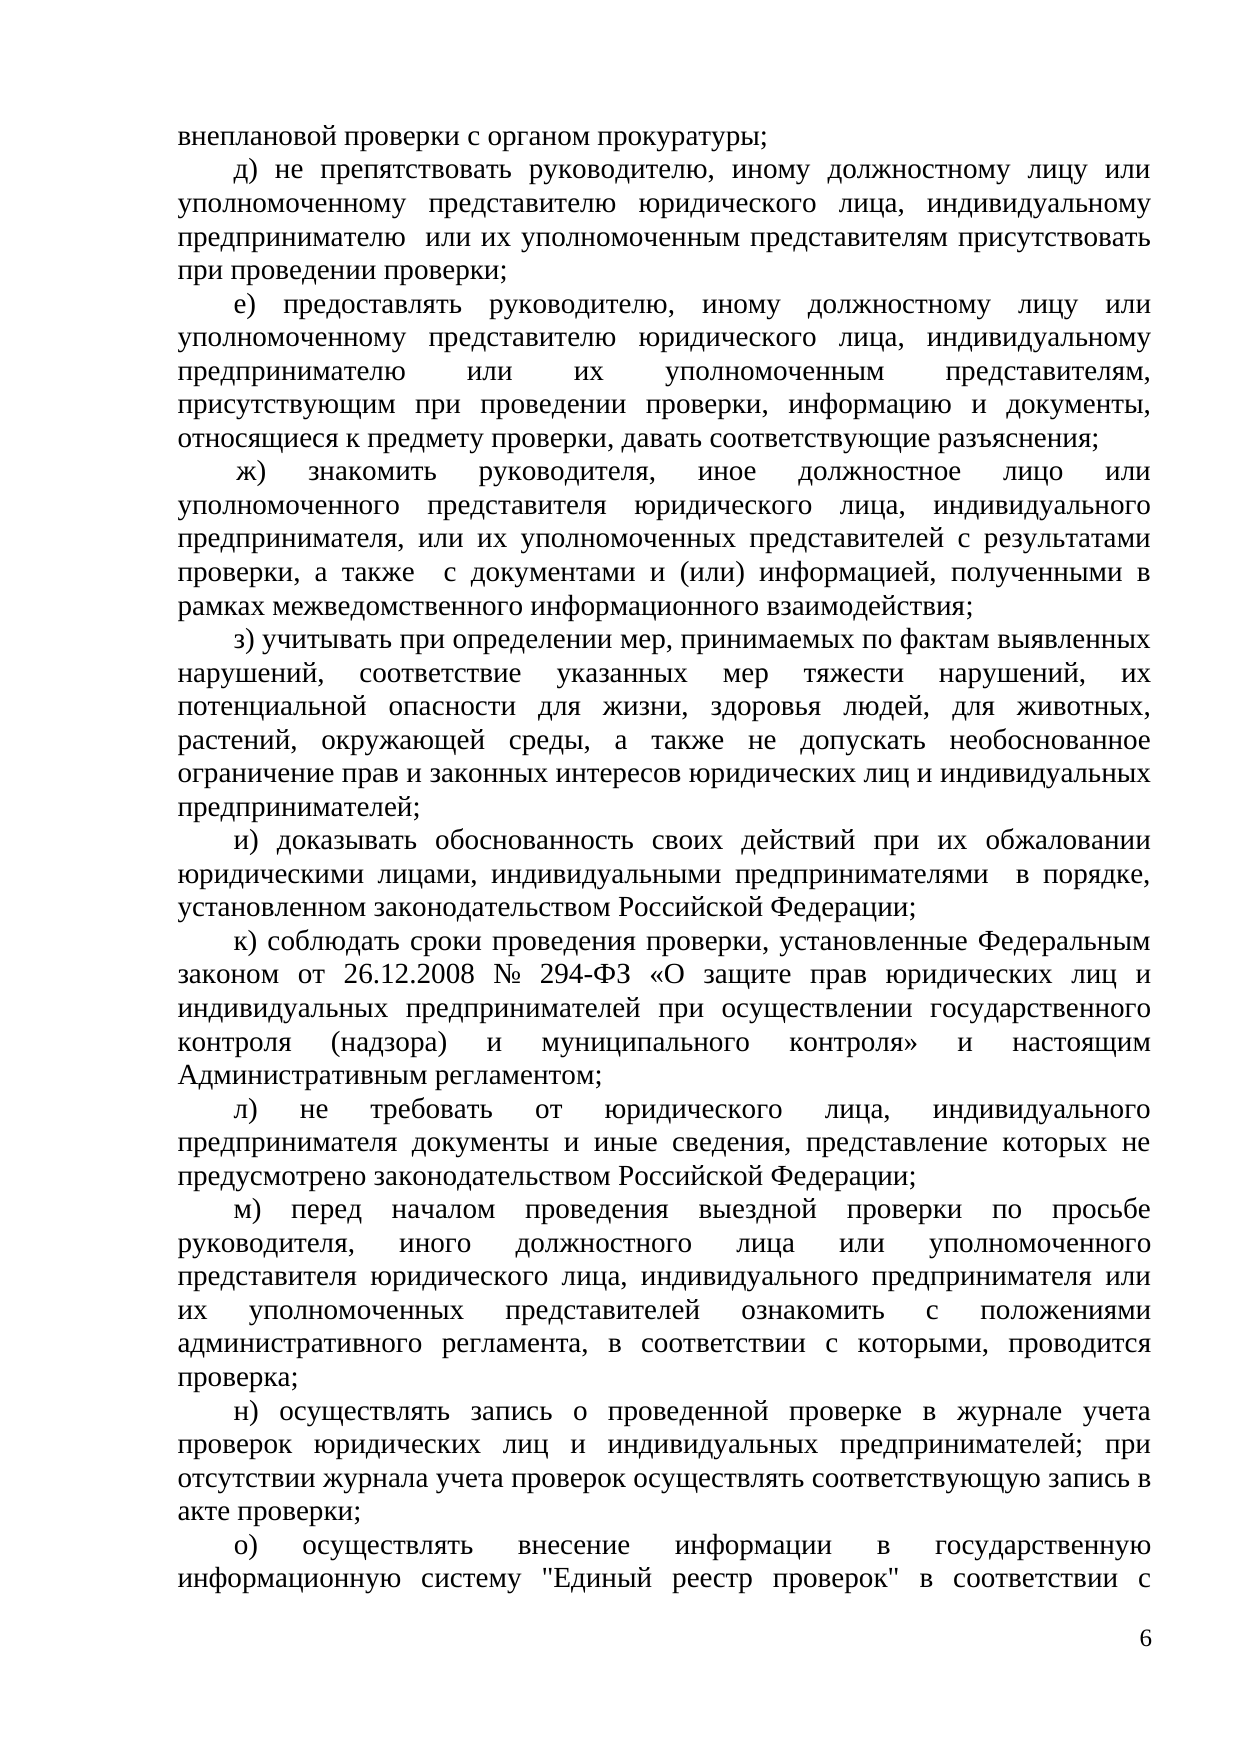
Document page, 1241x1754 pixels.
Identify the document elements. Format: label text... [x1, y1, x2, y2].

text е) предоставлять руководителю, иному должностному лицу или уполномоченному представителю юридического лица, индивидуальному предпринимателю или их уполномоченным представителям, присутствующим при проведении проверки, информацию и документы, относящиеся к предмету проверки, давать соответствующие разъяснения; [177, 286, 1152, 453]
text и) доказывать обоснованность своих действий при их обжаловании юридическими лицами, индивидуальными предпринимателями в порядке, установленном законодательством Российской Федерации; [177, 822, 1152, 923]
text з) учитывать при определении мер, принимаемых по фактам выявленных нарушений, соответствие указанных мер тяжести нарушений, их потенциальной опасности для жизни, здоровья людей, для животных, растений, окружающей среды, а также не допускать необоснованное ограничение прав и законных интересов юридических лиц и индивидуальных предпринимателей; [177, 621, 1152, 822]
text л) не требовать от юридического лица, индивидуального предпринимателя документы и иные сведения, представление которых не предусмотрено законодательством Российской Федерации; [177, 1091, 1152, 1191]
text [177, 118, 1152, 152]
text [177, 1527, 1152, 1594]
text к) соблюдать сроки проведения проверки, установленные Федеральным законом от 26.12.2008 № 294-ФЗ «О защите прав юридических лиц и индивидуальных предпринимателей при осуществлении государственного контроля (надзора) и муниципального контроля» и настоящим Административным регламентом; [177, 923, 1152, 1091]
text д) не препятствовать руководителю, иному должностному лицу или уполномоченному представителю юридического лица, индивидуальному предпринимателю или их уполномоченным представителям присутствовать при проведении проверки; [177, 152, 1152, 286]
text ж) знакомить руководителя, иное должностное лицо или уполномоченного представителя юридического лица, индивидуального предпринимателя, или их уполномоченных представителей с результатами проверки, а также с документами и (или) информацией, полученными в рамках межведомственного информационного взаимодействия; [177, 453, 1152, 621]
text м) перед началом проведения выездной проверки по просьбе руководителя, иного должностного лица или уполномоченного представителя юридического лица, индивидуального предпринимателя или их уполномоченных представителей ознакомить с положениями административного регламента, в соответствии с которыми, проводится проверка; [177, 1191, 1152, 1393]
text н) осуществлять запись о проведенной проверке в журнале учета проверок юридических лиц и индивидуальных предпринимателей; при отсутствии журнала учета проверок осуществлять соответствующую запись в акте проверки; [177, 1393, 1152, 1527]
